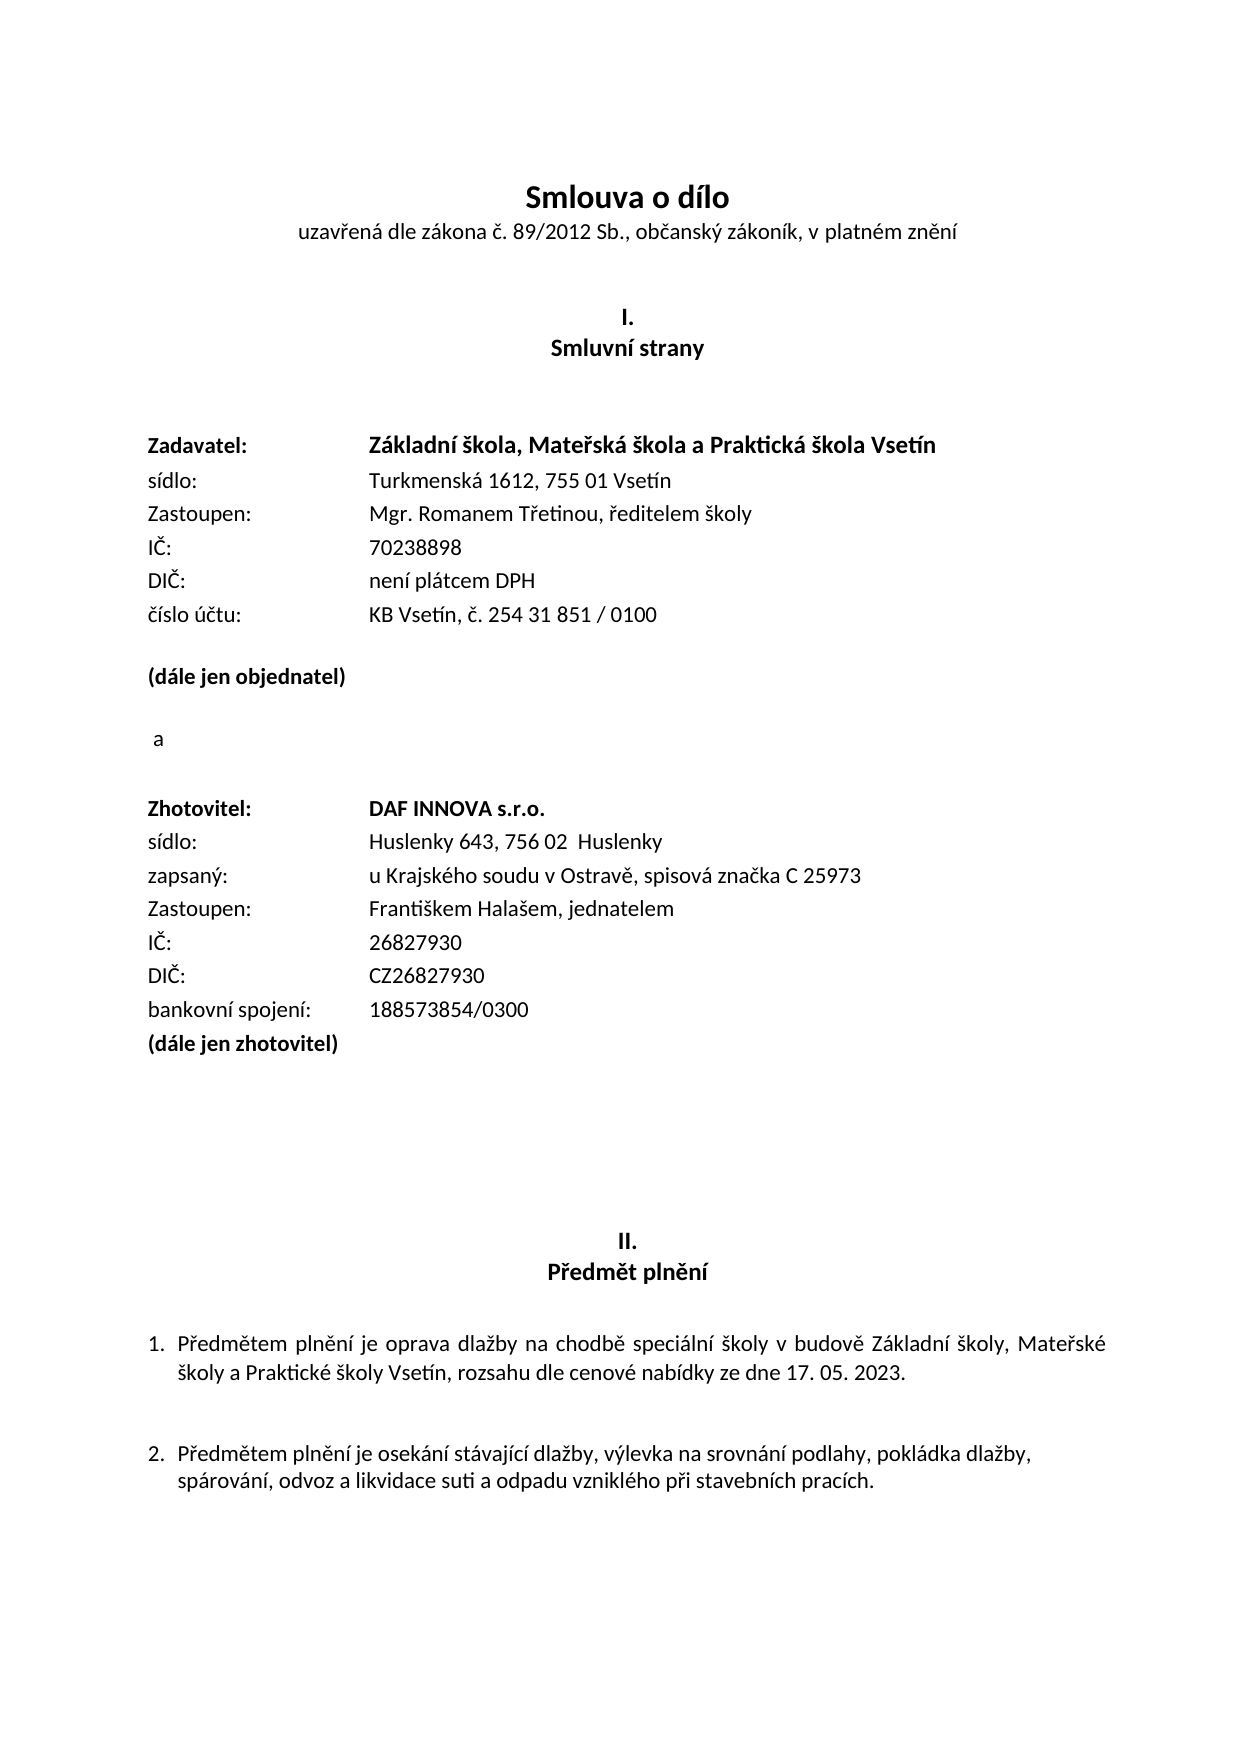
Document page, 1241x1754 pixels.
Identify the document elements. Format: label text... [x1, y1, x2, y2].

text Smlouva o dílo [148, 176, 1107, 217]
text IČ: 26827930 [148, 928, 1107, 956]
text a [148, 724, 1107, 752]
text sídlo: Huslenky 643, 756 02 Huslenky [148, 827, 1107, 855]
text číslo účtu: KB Vsetín, č. 254 31 851 / 0100 [148, 600, 1107, 628]
text Zadavatel: Základní škola, Mateřská škola a Praktická škola Vsetín [148, 429, 1107, 460]
text uzavřená dle zákona č. 89/2012 Sb., občanský zákoník, v platném znění [148, 217, 1107, 245]
text Zastoupen: Mgr. Romanem Třetinou, ředitelem školy [148, 499, 1107, 527]
text Smluvní strany [148, 332, 1107, 362]
text Zastoupen: Františkem Halašem, jednatelem [148, 894, 1107, 922]
text I. [148, 301, 1107, 332]
text Předmět plnění [148, 1256, 1107, 1287]
text DIČ: není plátcem DPH [148, 566, 1107, 594]
text (dále jen objednatel) [148, 662, 1107, 690]
text IČ: 70238898 [148, 533, 1107, 561]
list Předmětem plnění je osekání stávající dlažby, výlevka na srovnání podlahy, pokládka dlažby, spárování, odvoz a likvidace suti a odpadu vzniklého při stavebních pracích. [148, 1439, 1107, 1495]
text Zhotovitel: DAF INNOVA s.r.o. [148, 794, 1107, 822]
list Předmětem plnění je oprava dlažby na chodbě speciální školy v budově Základní školy, Mateřské školy a Praktické školy Vsetín, rozsahu dle cenové nabídky ze dne 17. 05. 2023. [148, 1329, 1107, 1386]
text (dále jen zhotovitel) [148, 1029, 1107, 1057]
text sídlo: Turkmenská 1612, 755 01 Vsetín [148, 466, 1107, 494]
text DIČ: CZ26827930 [148, 962, 1107, 989]
text bankovní spojení: 188573854/0300 [148, 995, 1107, 1023]
text II. [148, 1226, 1107, 1256]
text zapsaný: u Krajského soudu v Ostravě, spisová značka C 25973 [148, 861, 1107, 889]
